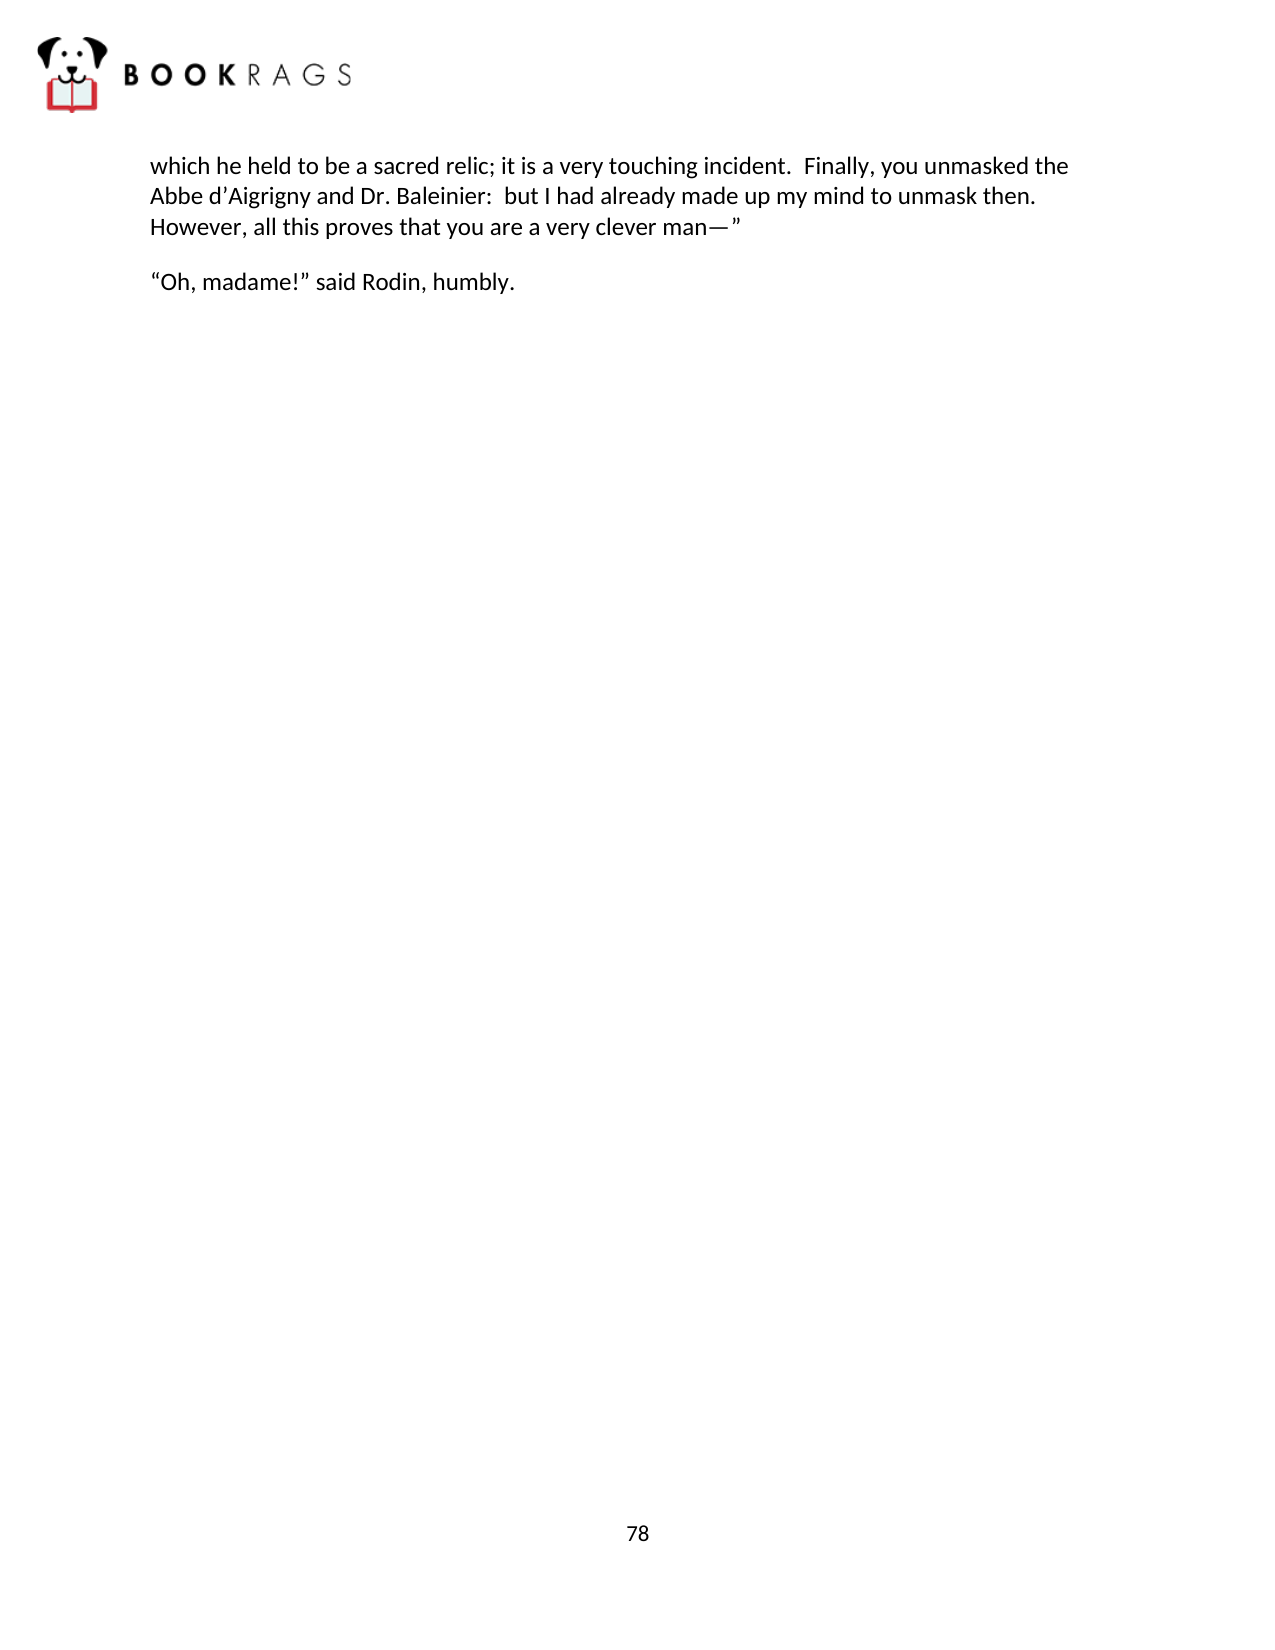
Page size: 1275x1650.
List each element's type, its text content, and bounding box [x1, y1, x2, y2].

picture [37, 37, 351, 113]
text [150, 150, 1125, 242]
text “Oh, madame!” said Rodin, humbly. [150, 267, 1125, 297]
